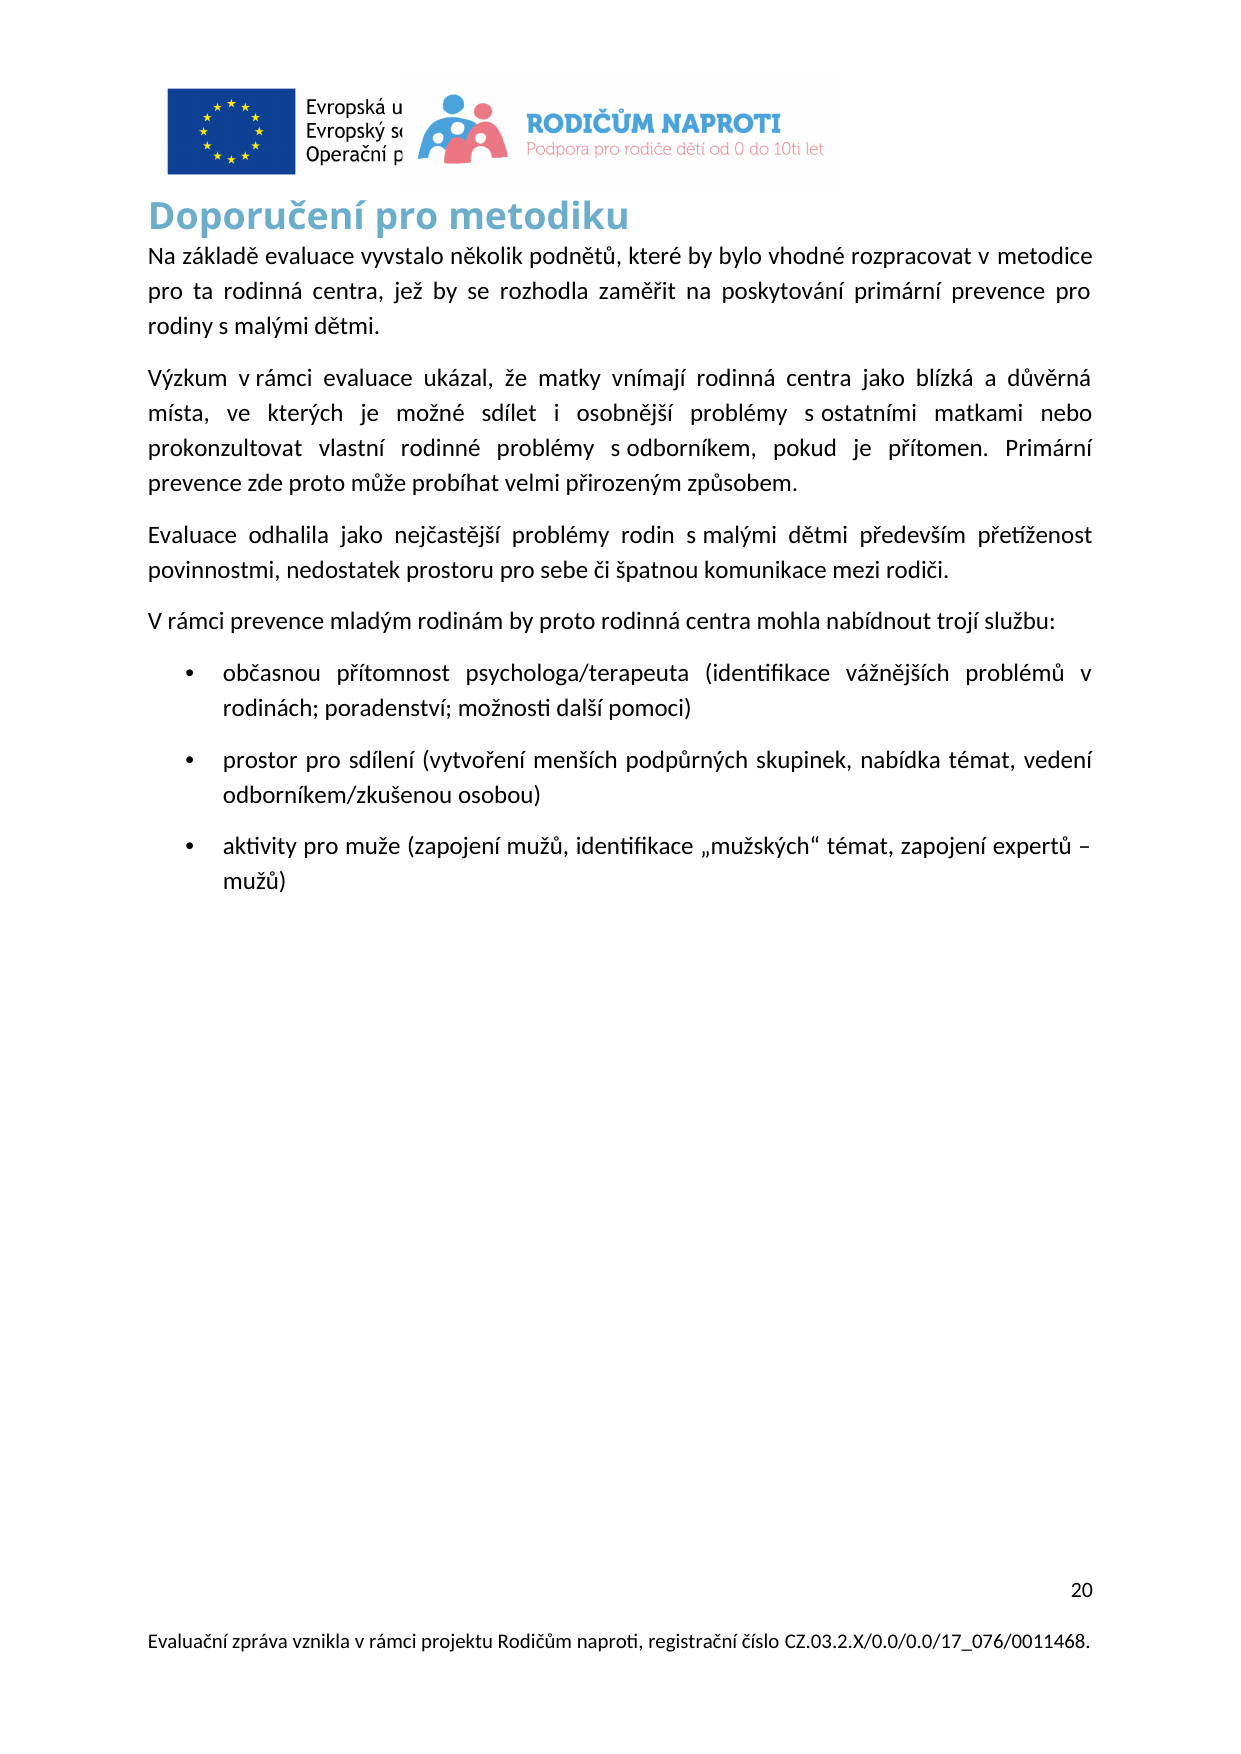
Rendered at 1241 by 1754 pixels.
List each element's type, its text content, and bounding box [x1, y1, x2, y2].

subtitle Doporučení pro metodiku [148, 189, 1093, 241]
picture [165, 73, 838, 190]
list aktivity pro muže (zapojení mužů, identifikace „mužských“ témat, zapojení expertů – mužů) [185, 831, 1093, 896]
text Výzkum v rámci evaluace ukázal, že matky vnímají rodinná centra jako blízká a důvěrná místa, ve kterých je možné sdílet i osobnější problémy s ostatními matkami nebo prokonzultovat vlastní rodinné problémy s odborníkem, pokud je přítomen. Primární prevence zde proto může probíhat velmi přirozeným způsobem. [148, 362, 1093, 498]
text Evaluace odhalila jako nejčastější problémy rodin s malými dětmi především přetíženost povinnostmi, nedostatek prostoru pro sebe či špatnou komunikace mezi rodiči. [148, 519, 1093, 584]
list prostor pro sdílení (vytvoření menších podpůrných skupinek, nabídka témat, vedení odborníkem/zkušenou osobou) [185, 744, 1093, 809]
list občasnou přítomnost psychologa/terapeuta (identifikace vážnějších problémů v rodinách; poradenství; možnosti další pomoci) [185, 657, 1093, 723]
text V rámci prevence mladým rodinám by proto rodinná centra mohla nabídnout trojí službu: [148, 606, 1093, 636]
text Na základě evaluace vyvstalo několik podnětů, které by bylo vhodné rozpracovat v metodice pro ta rodinná centra, jež by se rozhodla zaměřit na poskytování primární prevence pro rodiny s malými dětmi. [148, 241, 1093, 341]
